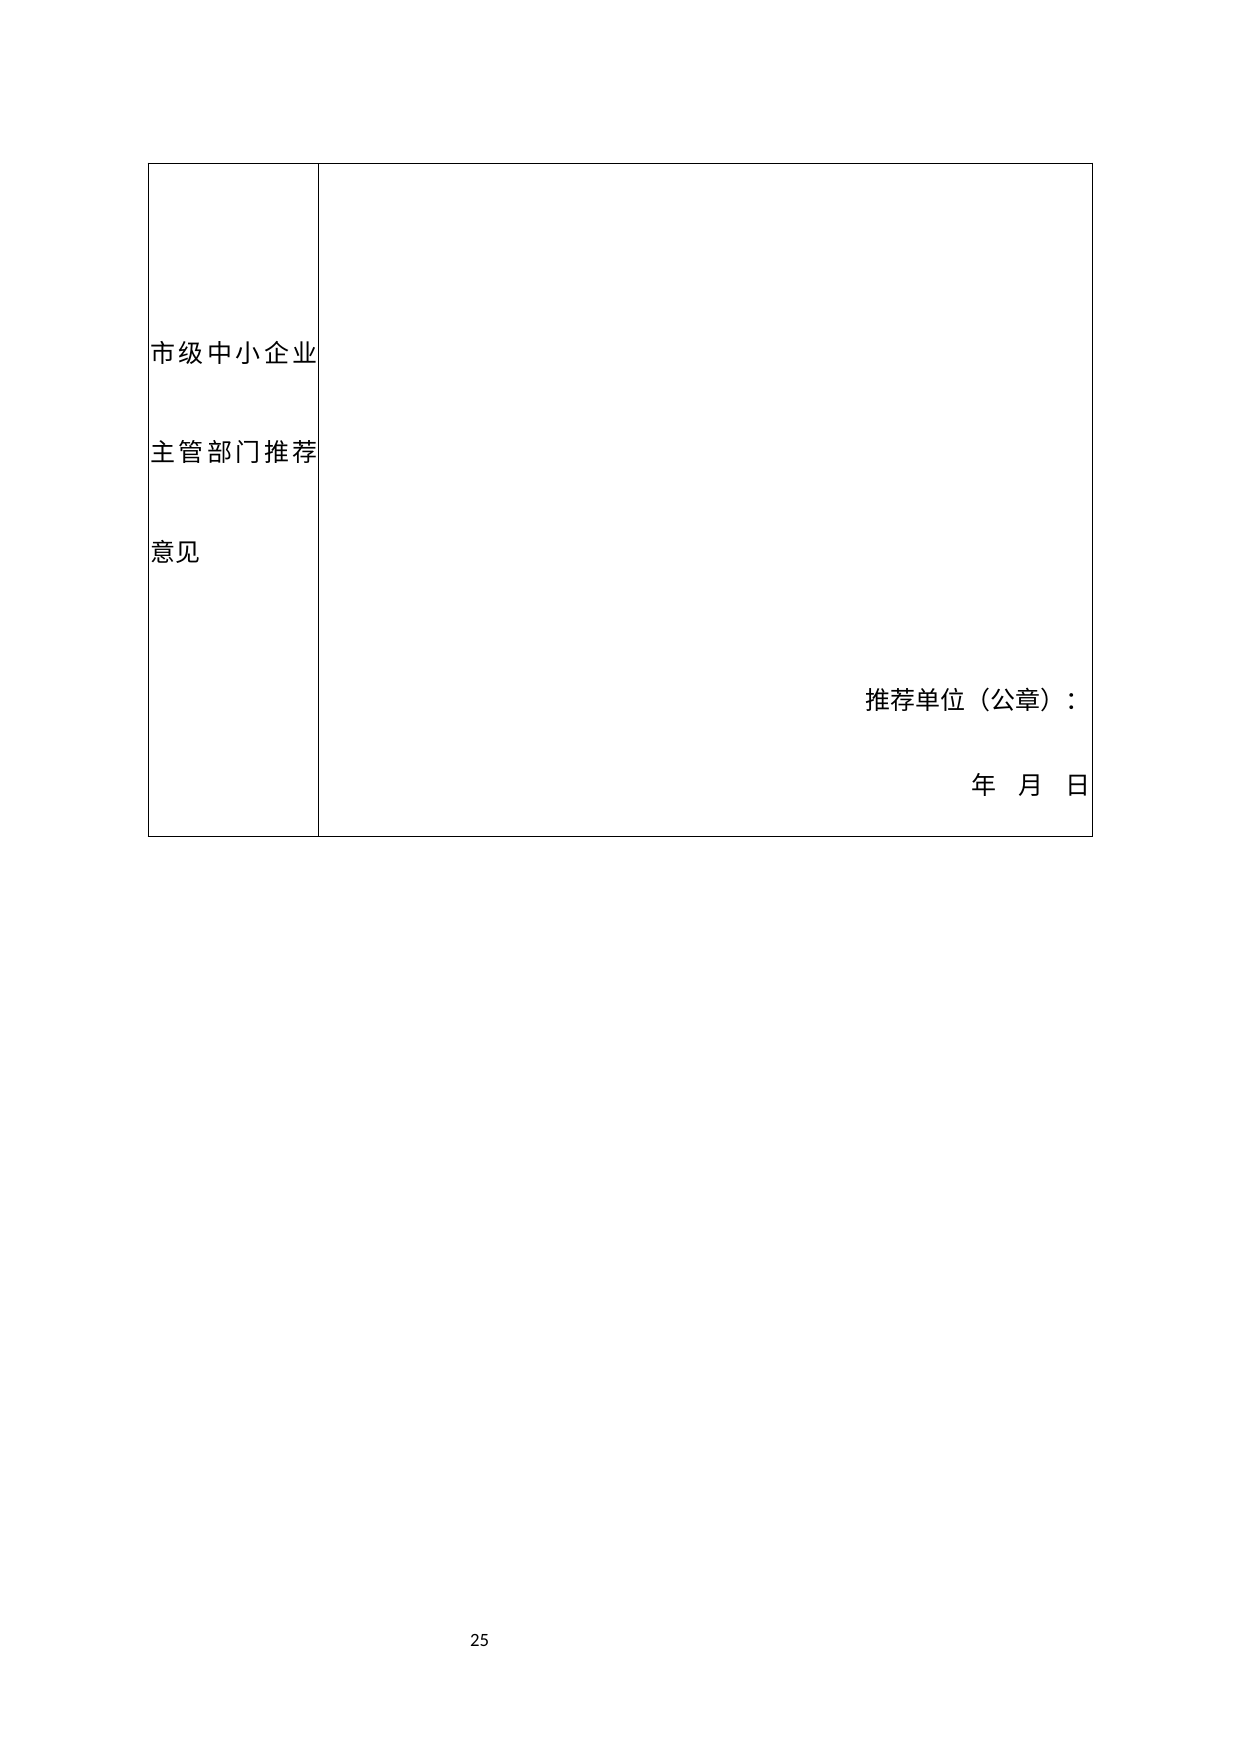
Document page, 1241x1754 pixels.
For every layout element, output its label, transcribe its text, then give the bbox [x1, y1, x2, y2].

table_cell 推荐单位（公章）： 年 月 日 [319, 164, 1092, 836]
table_cell 市级中小企业主管部门推荐意见 [149, 164, 318, 836]
